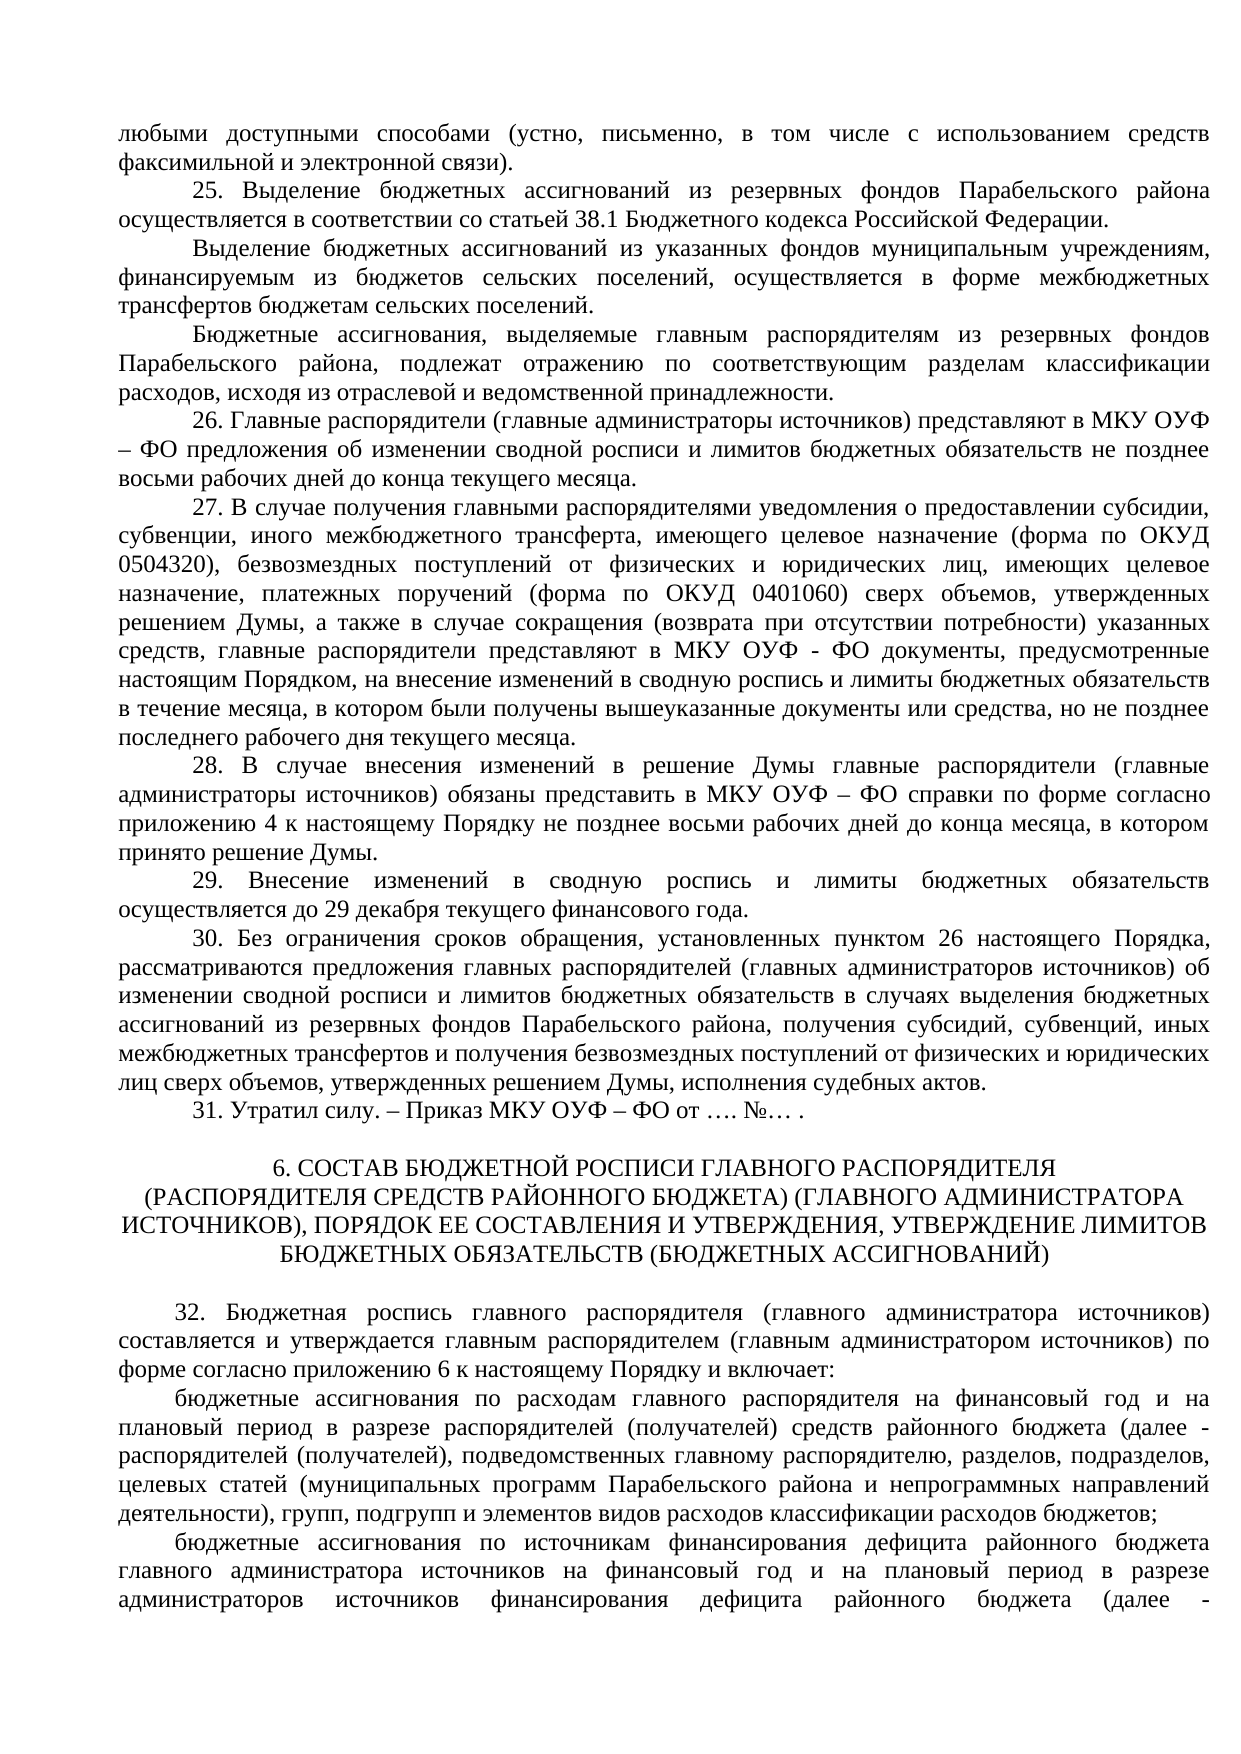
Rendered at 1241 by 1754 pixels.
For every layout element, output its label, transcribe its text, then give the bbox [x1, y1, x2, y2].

text 31. Утратил силу. – Приказ МКУ ОУФ – ФО от …. №… . [118, 1096, 1211, 1124]
text Выделение бюджетных ассигнований из указанных фондов муниципальным учреждениям, финансируемым из бюджетов сельских поселений, осуществляется в форме межбюджетных трансфертов бюджетам сельских поселений. [118, 233, 1211, 319]
text 28. В случае внесения изменений в решение Думы главные распорядители (главные администраторы источников) обязаны представить в МКУ ОУФ – ФО справки по форме согласно приложению 4 к настоящему Порядку не позднее восьми рабочих дней до конца месяца, в котором принято решение Думы. [118, 751, 1211, 866]
text 30. Без ограничения сроков обращения, установленных пунктом 26 настоящего Порядка, рассматриваются предложения главных распорядителей (главных администраторов источников) об изменении сводной росписи и лимитов бюджетных обязательств в случаях выделения бюджетных ассигнований из резервных фондов Парабельского района, получения субсидий, субвенций, иных межбюджетных трансфертов и получения безвозмездных поступлений от физических и юридических лиц сверх объемов, утвержденных решением Думы, исполнения судебных актов. [118, 923, 1211, 1096]
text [118, 1527, 1211, 1613]
text (РАСПОРЯДИТЕЛЯ СРЕДСТВ РАЙОННОГО БЮДЖЕТА) (ГЛАВНОГО АДМИНИСТРАТОРА ИСТОЧНИКОВ), ПОРЯДОК ЕЕ СОСТАВЛЕНИЯ И УТВЕРЖДЕНИЯ, УТВЕРЖДЕНИЕ ЛИМИТОВ БЮДЖЕТНЫХ ОБЯЗАТЕЛЬСТВ (БЮДЖЕТНЫХ АССИГНОВАНИЙ) [118, 1182, 1211, 1268]
text Бюджетные ассигнования, выделяемые главным распорядителям из резервных фондов Парабельского района, подлежат отражению по соответствующим разделам классификации расходов, исходя из отраслевой и ведомственной принадлежности. [118, 319, 1211, 406]
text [118, 118, 1211, 176]
text 27. В случае получения главными распорядителями уведомления о предоставлении субсидии, субвенции, иного межбюджетного трансферта, имеющего целевое назначение (форма по ОКУД 0504320), безвозмездных поступлений от физических и юридических лиц, имеющих целевое назначение, платежных поручений (форма по ОКУД 0401060) сверх объемов, утвержденных решением Думы, а также в случае сокращения (возврата при отсутствии потребности) указанных средств, главные распорядители представляют в МКУ ОУФ - ФО документы, предусмотренные настоящим Порядком, на внесение изменений в сводную роспись и лимиты бюджетных обязательств в течение месяца, в котором были получены вышеуказанные документы или средства, но не позднее последнего рабочего дня текущего месяца. [118, 492, 1211, 751]
text 32. Бюджетная роспись главного распорядителя (главного администратора источников) составляется и утверждается главным распорядителем (главным администратором источников) по форме согласно приложению 6 к настоящему Порядку и включает: [118, 1297, 1211, 1383]
text 25. Выделение бюджетных ассигнований из резервных фондов Парабельского района осуществляется в соответствии со статьей 38.1 Бюджетного кодекса Российской Федерации. [118, 176, 1211, 233]
text 26. Главные распорядители (главные администраторы источников) представляют в МКУ ОУФ – ФО предложения об изменении сводной росписи и лимитов бюджетных обязательств не позднее восьми рабочих дней до конца текущего месяца. [118, 406, 1211, 492]
text 29. Внесение изменений в сводную роспись и лимиты бюджетных обязательств осуществляется до 29 декабря текущего финансового года. [118, 866, 1211, 923]
text бюджетные ассигнования по расходам главного распорядителя на финансовый год и на плановый период в разрезе распорядителей (получателей) средств районного бюджета (далее - распорядителей (получателей), подведомственных главному распорядителю, разделов, подразделов, целевых статей (муниципальных программ Парабельского района и непрограммных направлений деятельности), групп, подгрупп и элементов видов расходов классификации расходов бюджетов; [118, 1383, 1211, 1527]
text 6. СОСТАВ БЮДЖЕТНОЙ РОСПИСИ ГЛАВНОГО РАСПОРЯДИТЕЛЯ [118, 1153, 1211, 1182]
